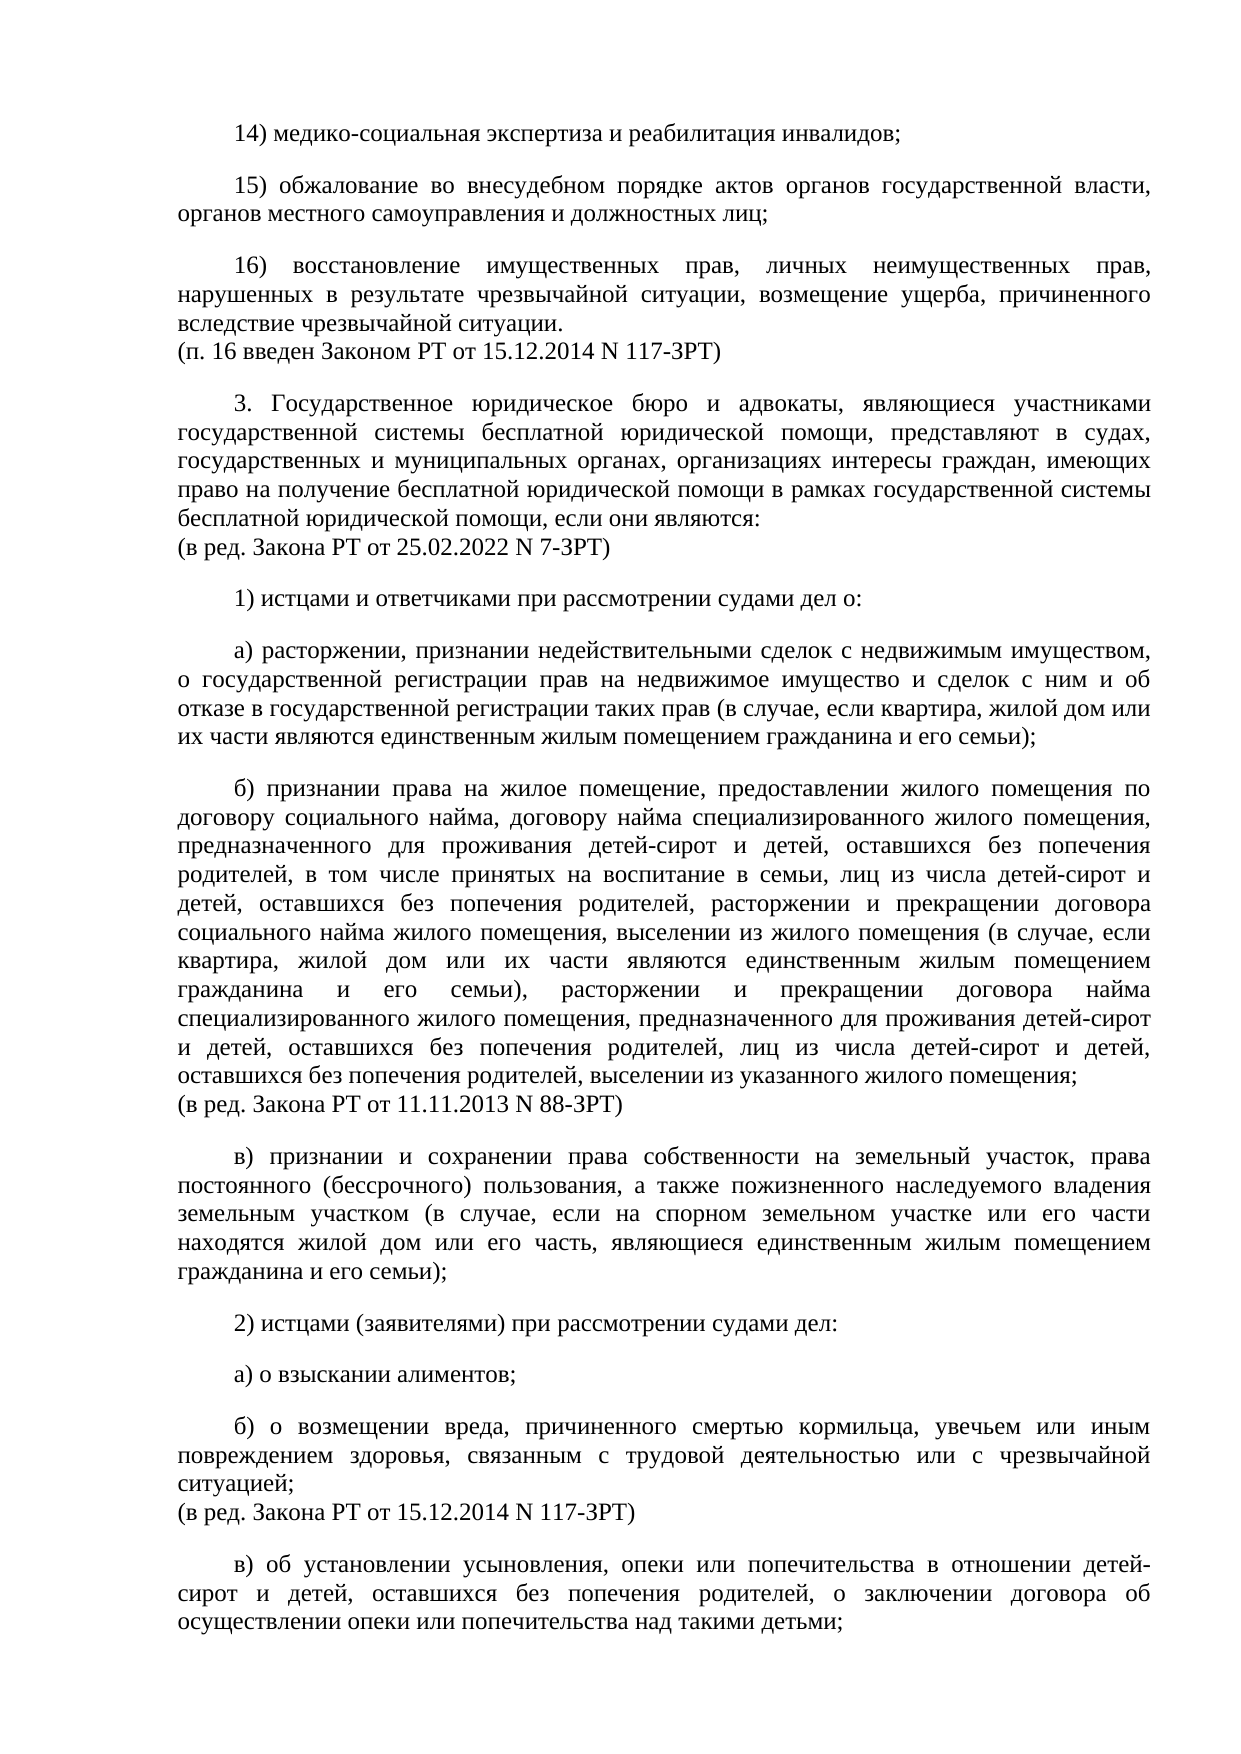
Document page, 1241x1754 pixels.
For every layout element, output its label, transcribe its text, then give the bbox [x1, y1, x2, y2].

text б) о возмещении вреда, причиненного смертью кормильца, увечьем или иным повреждением здоровья, связанным с трудовой деятельностью или с чрезвычайной ситуацией; [177, 1411, 1152, 1497]
text 16) восстановление имущественных прав, личных неимущественных прав, нарушенных в результате чрезвычайной ситуации, возмещение ущерба, причиненного вследствие чрезвычайной ситуации. [177, 250, 1152, 336]
text (в ред. Закона РТ от 11.11.2013 N 88-ЗРТ) [177, 1089, 1152, 1118]
text 15) обжалование во внесудебном порядке актов органов государственной власти, органов местного самоуправления и должностных лиц; [177, 170, 1152, 227]
text 1) истцами и ответчиками при рассмотрении судами дел о: [177, 583, 1152, 612]
text 3. Государственное юридическое бюро и адвокаты, являющиеся участниками государственной системы бесплатной юридической помощи, представляют в судах, государственных и муниципальных органах, организациях интересы граждан, имеющих право на получение бесплатной юридической помощи в рамках государственной системы бесплатной юридической помощи, если они являются: [177, 388, 1152, 532]
text 2) истцами (заявителями) при рассмотрении судами дел: [177, 1308, 1152, 1336]
text а) о взыскании алиментов; [177, 1359, 1152, 1388]
text (в ред. Закона РТ от 25.02.2022 N 7-ЗРТ) [177, 532, 1152, 561]
text в) признании и сохранении права собственности на земельный участок, права постоянного (бессрочного) пользования, а также пожизненного наследуемого владения земельным участком (в случае, если на спорном земельном участке или его части находятся жилой дом или его часть, являющиеся единственным жилым помещением гражданина и его семьи); [177, 1141, 1152, 1285]
text 14) медико-социальная экспертиза и реабилитация инвалидов; [177, 118, 1152, 147]
text (п. 16 введен Законом РТ от 15.12.2014 N 117-ЗРТ) [177, 336, 1152, 365]
text в) об установлении усыновления, опеки или попечительства в отношении детей-сирот и детей, оставшихся без попечения родителей, о заключении договора об осуществлении опеки или попечительства над такими детьми; [177, 1549, 1152, 1635]
text (в ред. Закона РТ от 15.12.2014 N 117-ЗРТ) [177, 1497, 1152, 1526]
text а) расторжении, признании недействительными сделок с недвижимым имуществом, о государственной регистрации прав на недвижимое имущество и сделок с ним и об отказе в государственной регистрации таких прав (в случае, если квартира, жилой дом или их части являются единственным жилым помещением гражданина и его семьи); [177, 635, 1152, 750]
text б) признании права на жилое помещение, предоставлении жилого помещения по договору социального найма, договору найма специализированного жилого помещения, предназначенного для проживания детей-сирот и детей, оставшихся без попечения родителей, в том числе принятых на воспитание в семьи, лиц из числа детей-сирот и детей, оставшихся без попечения родителей, расторжении и прекращении договора социального найма жилого помещения, выселении из жилого помещения (в случае, если квартира, жилой дом или их части являются единственным жилым помещением гражданина и его семьи), расторжении и прекращении договора найма специализированного жилого помещения, предназначенного для проживания детей-сирот и детей, оставшихся без попечения родителей, лиц из числа детей-сирот и детей, оставшихся без попечения родителей, выселении из указанного жилого помещения; [177, 773, 1152, 1089]
